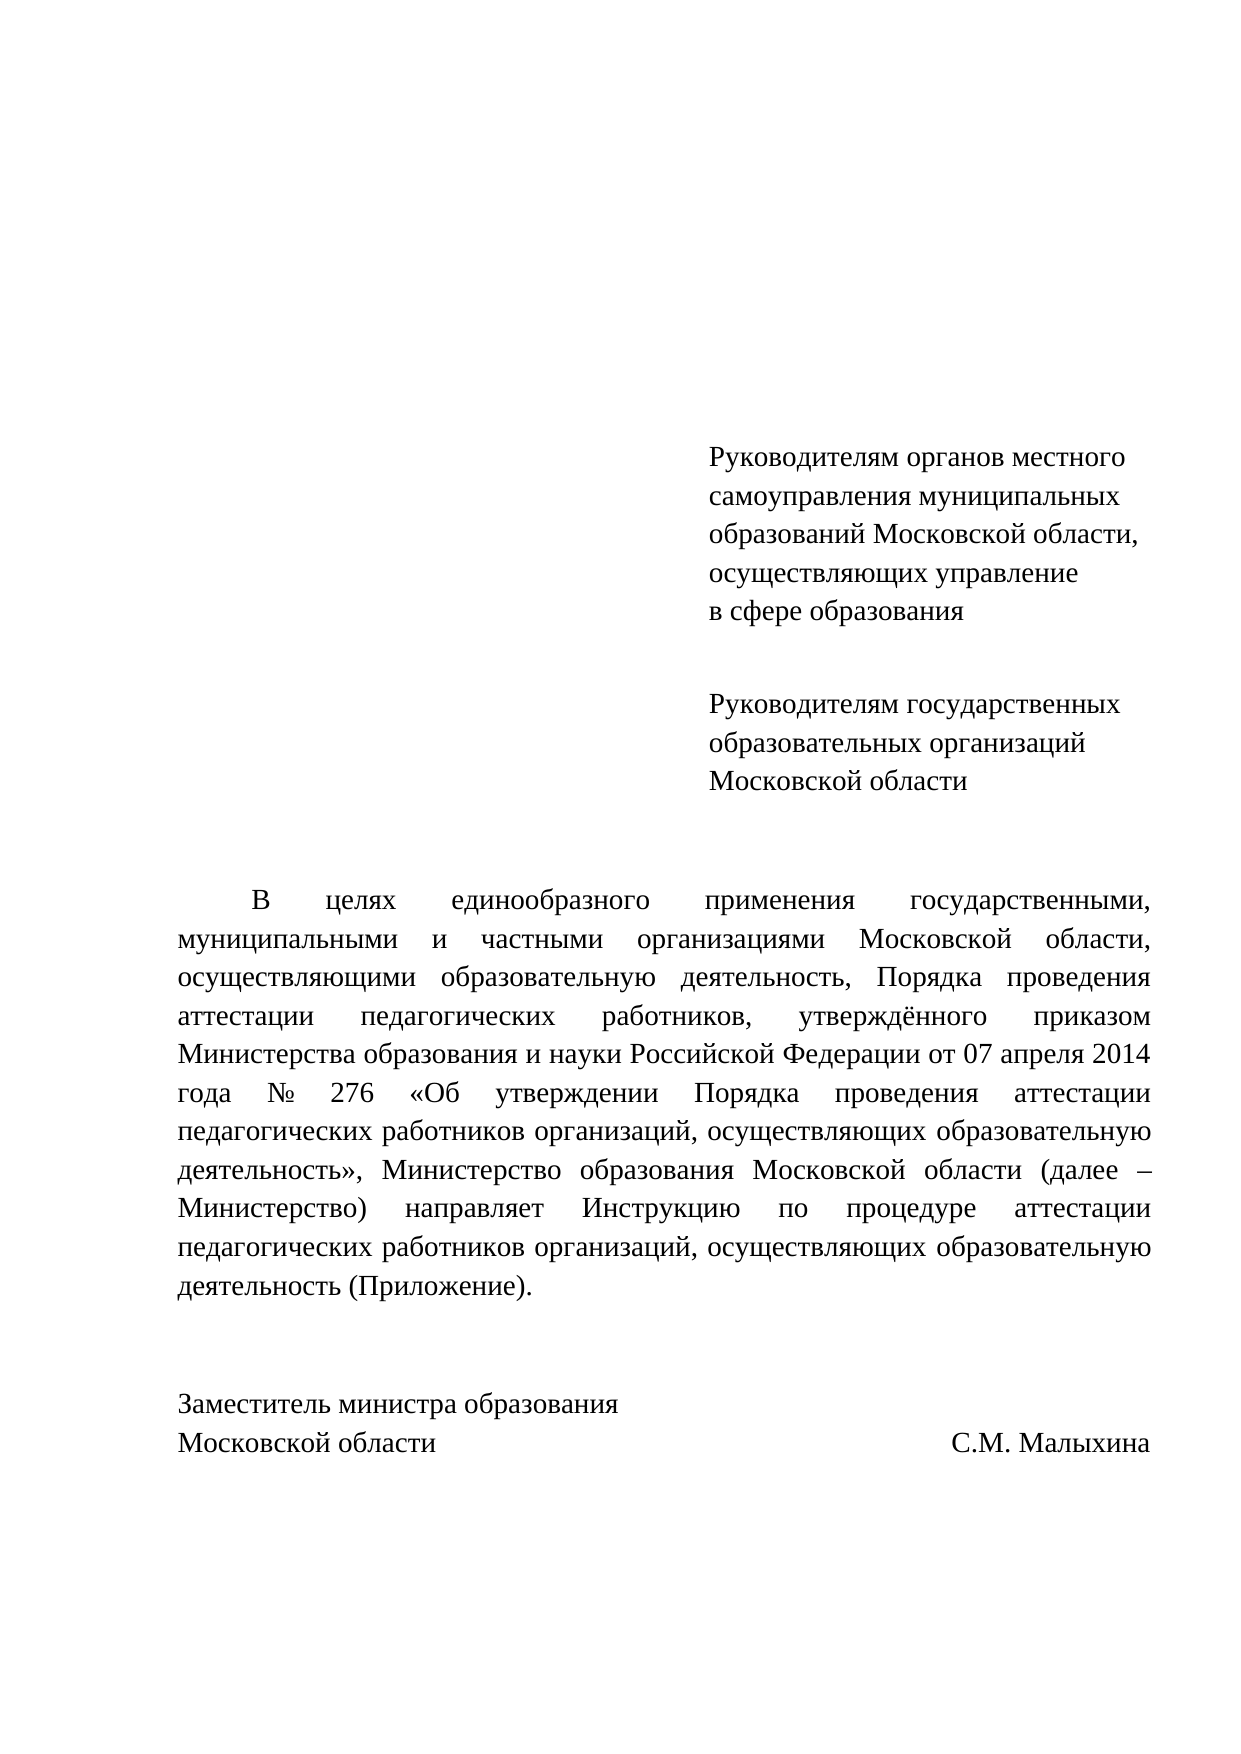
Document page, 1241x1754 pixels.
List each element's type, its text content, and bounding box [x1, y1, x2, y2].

text Московской области С.М. Малыхина [177, 1425, 1152, 1458]
text Заместитель министра образования [177, 1386, 1152, 1420]
text Руководителям органов местного самоуправления муниципальных образований Московской области, осуществляющих управление [709, 439, 1152, 588]
text Руководителям государственных [709, 686, 1152, 720]
text образовательных организаций Московской области [709, 725, 1152, 797]
text в сфере образования [709, 593, 1152, 627]
text В целях единообразного применения государственными, муниципальными и частными организациями Московской области, осуществляющими образовательную деятельность, Порядка проведения аттестации педагогических работников, утверждённого приказом Министерства образования и науки Российской Федерации от 07 апреля 2014 года № 276 «Об утверждении Порядка проведения аттестации педагогических работников организаций, осуществляющих образовательную деятельность», Министерство образования Московской области (далее – Министерство) направляет Инструкцию по процедуре аттестации педагогических работников организаций, осуществляющих образовательную деятельность (Приложение). [177, 882, 1152, 1301]
